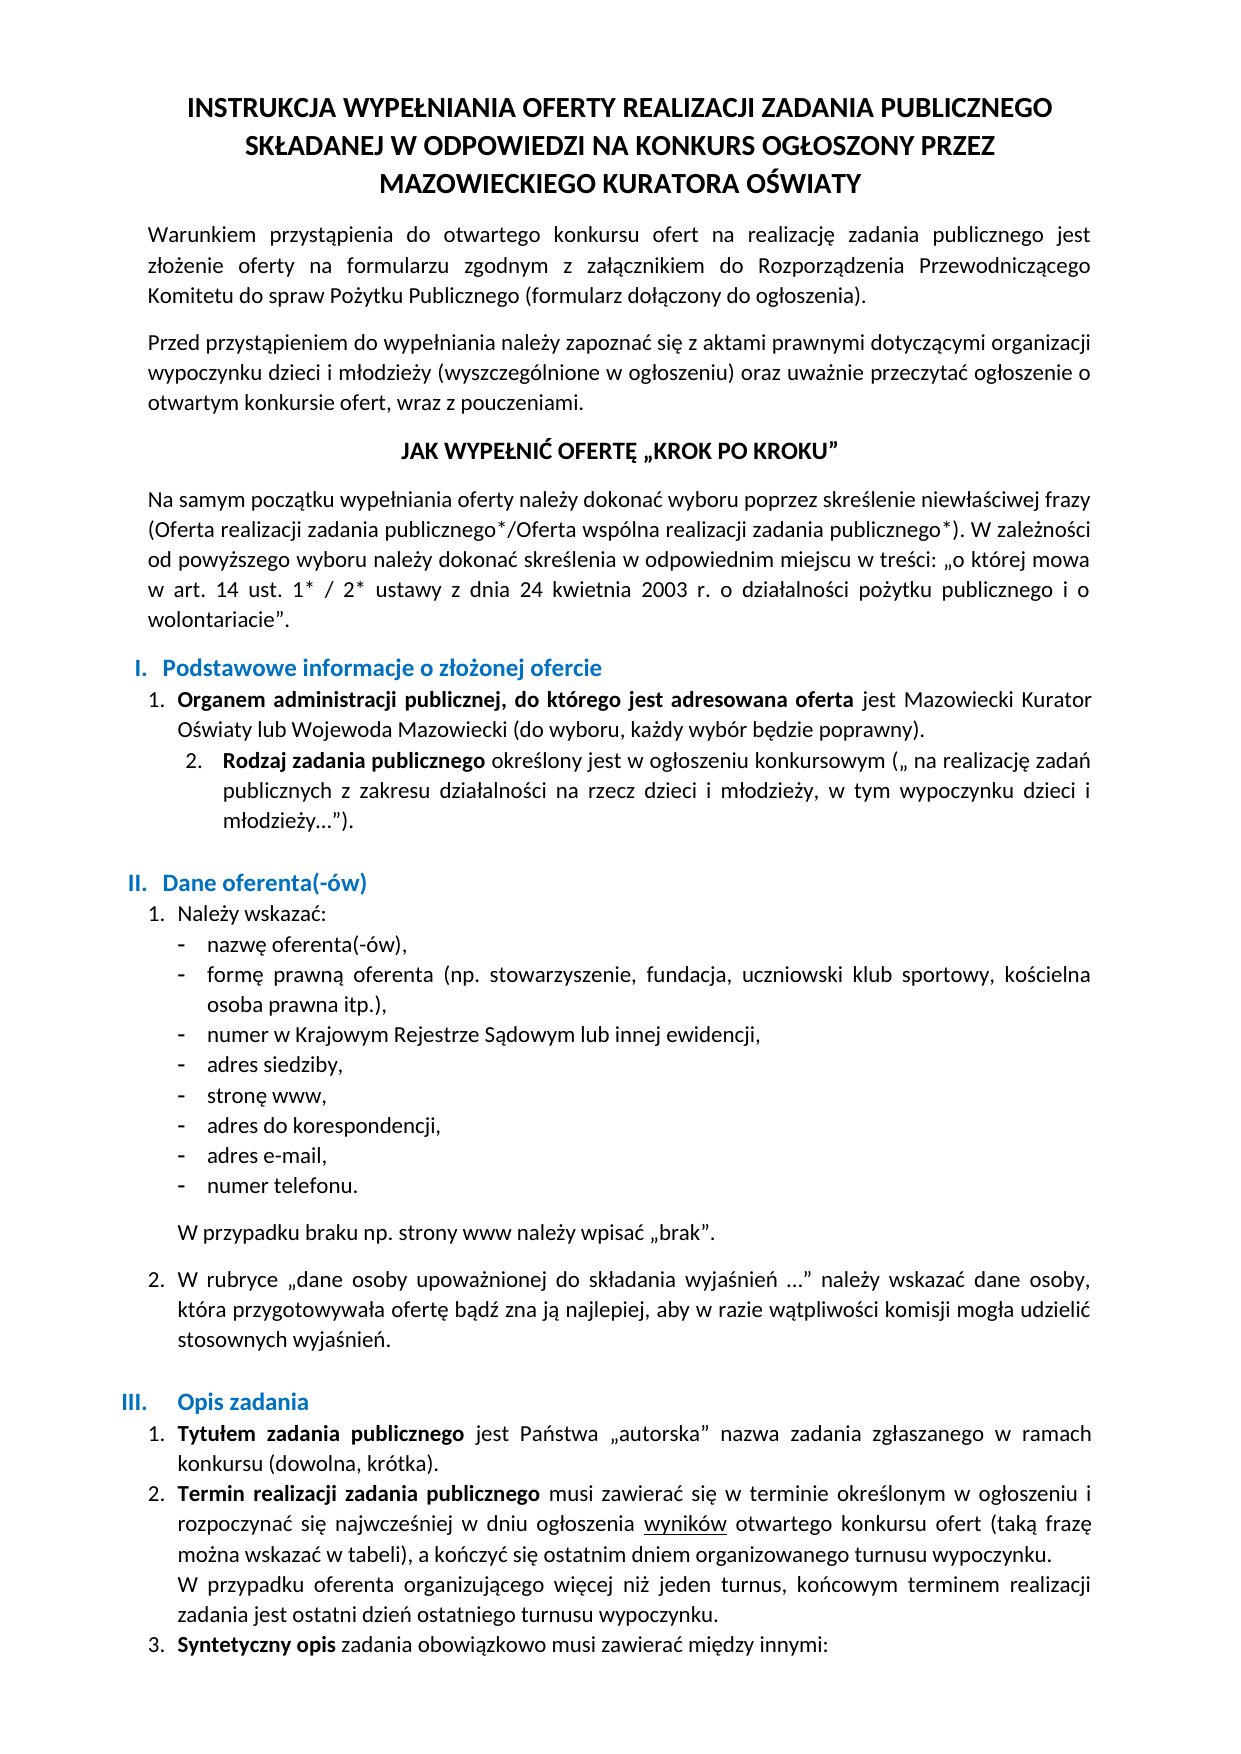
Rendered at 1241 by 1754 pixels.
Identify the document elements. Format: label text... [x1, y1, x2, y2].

list Organem administracji publicznej, do którego jest adresowana oferta jest Mazowiecki Kurator Oświaty lub Wojewoda Mazowiecki (do wyboru, każdy wybór będzie poprawny). [148, 685, 1092, 744]
list Syntetyczny opis zadania obowiązkowo musi zawierać między innymi: [148, 1630, 1092, 1658]
list Tytułem zadania publicznego jest Państwa „autorska” nazwa zadania zgłaszanego w ramach konkursu (dowolna, krótka). [148, 1419, 1092, 1477]
list Dane oferenta(-ów) [148, 867, 1092, 897]
text Na samym początku wypełniania oferty należy dokonać wyboru poprzez skreślenie niewłaściwej frazy (Oferta realizacji zadania publicznego*/Oferta wspólna realizacji zadania publicznego*). W zależności od powyższego wyboru należy dokonać skreślenia w odpowiednim miejscu w treści: „o której mowa w art. 14 ust. 1* / 2* ustawy z dnia 24 kwietnia 2003 r. o działalności pożytku publicznego i o wolontariacie”. [148, 485, 1092, 634]
list adres do korespondencji, [177, 1111, 1092, 1139]
list Rodzaj zadania publicznego określony jest w ogłoszeniu konkursowym („ na realizację zadań publicznych z zakresu działalności na rzecz dzieci i młodzieży, w tym wypoczynku dzieci i młodzieży…”). [185, 746, 1092, 834]
text Przed przystąpieniem do wypełniania należy zapoznać się z aktami prawnymi dotyczącymi organizacji wypoczynku dzieci i młodzieży (wyszczególnione w ogłoszeniu) oraz uważnie przeczytać ogłoszenie o otwartym konkursie ofert, wraz z pouczeniami. [148, 328, 1092, 416]
list Termin realizacji zadania publicznego musi zawierać się w terminie określonym w ogłoszeniu i rozpoczynać się najwcześniej w dniu ogłoszenia wyników otwartego konkursu ofert (taką frazę można wskazać w tabeli), a kończyć się ostatnim dniem organizowanego turnusu wypoczynku. [148, 1479, 1092, 1568]
text W przypadku braku np. strony www należy wpisać „brak”. [177, 1218, 1092, 1246]
text Warunkiem przystąpienia do otwartego konkursu ofert na realizację zadania publicznego jest złożenie oferty na formularzu zgodnym z załącznikiem do Rozporządzenia Przewodniczącego Komitetu do spraw Pożytku Publicznego (formularz dołączony do ogłoszenia). [148, 221, 1092, 309]
text JAK WYPEŁNIĆ OFERTĘ „KROK PO KROKU” [148, 435, 1092, 466]
list adres e-mail, [177, 1141, 1092, 1169]
list numer w Krajowym Rejestrze Sądowym lub innej ewidencji, [177, 1020, 1092, 1048]
list formę prawną oferenta (np. stowarzyszenie, fundacja, uczniowski klub sportowy, kościelna osoba prawna itp.), [177, 960, 1092, 1018]
list nazwę oferenta(-ów), [177, 930, 1092, 958]
list numer telefonu. [177, 1171, 1092, 1199]
list Podstawowe informacje o złożonej ofercie [148, 652, 1092, 683]
list Należy wskazać: [148, 899, 1092, 928]
list Opis zadania [148, 1386, 1092, 1417]
list W rubryce „dane osoby upoważnionej do składania wyjaśnień …” należy wskazać dane osoby, która przygotowywała ofertę bądź zna ją najlepiej, aby w razie wątpliwości komisji mogła udzielić stosownych wyjaśnień. [148, 1265, 1092, 1354]
list stronę www, [177, 1081, 1092, 1109]
list W przypadku oferenta organizującego więcej niż jeden turnus, końcowym terminem realizacji zadania jest ostatni dzień ostatniego turnusu wypoczynku. [177, 1570, 1092, 1628]
list adres siedziby, [177, 1051, 1092, 1079]
text INSTRUKCJA WYPEŁNIANIA OFERTY REALIZACJI ZADANIA PUBLICZNEGO SKŁADANEJ W ODPOWIEDZI NA KONKURS OGŁOSZONY PRZEZ MAZOWIECKIEGO KURATORA OŚWIATY [148, 89, 1092, 201]
